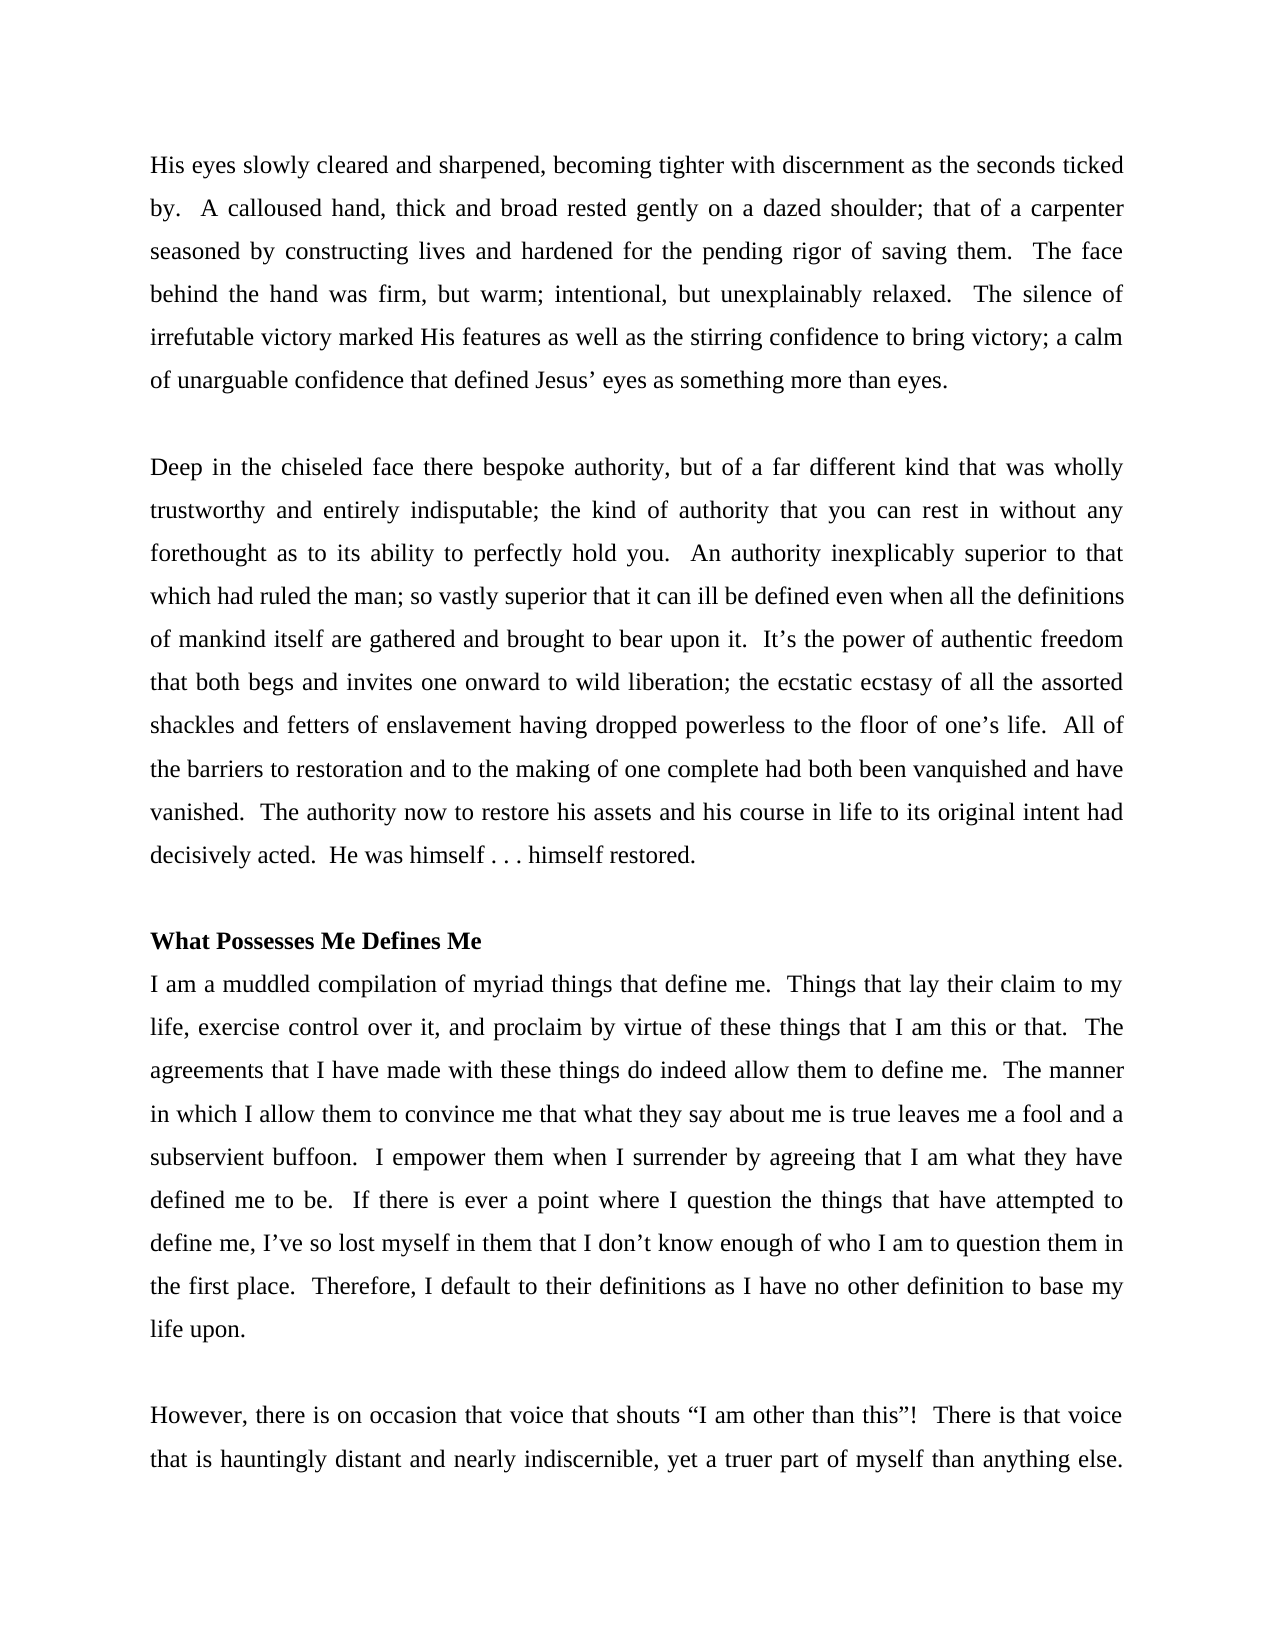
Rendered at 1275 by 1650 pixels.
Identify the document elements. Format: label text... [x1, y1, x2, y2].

text His eyes slowly cleared and sharpened, becoming tighter with discernment as the seconds ticked by. A calloused hand, thick and broad rested gently on a dazed shoulder; that of a carpenter seasoned by constructing lives and hardened for the pending rigor of saving them. The face behind the hand was firm, but warm; intentional, but unexplainably relaxed. The silence of irrefutable victory marked His features as well as the stirring confidence to bring victory; a calm of unarguable confidence that defined Jesus’ eyes as something more than eyes. [150, 150, 1125, 394]
text What Possesses Me Defines Me [150, 926, 1125, 955]
text I am a muddled compilation of myriad things that define me. Things that lay their claim to my life, exercise control over it, and proclaim by virtue of these things that I am this or that. The agreements that I have made with these things do indeed allow them to define me. The manner in which I allow them to convince me that what they say about me is true leaves me a fool and a subservient buffoon. I empower them when I surrender by agreeing that I am what they have defined me to be. If there is ever a point where I question the things that have attempted to define me, I’ve so lost myself in them that I don’t know enough of who I am to question them in the first place. Therefore, I default to their definitions as I have no other definition to base my life upon. [150, 969, 1125, 1343]
text Deep in the chiseled face there bespoke authority, but of a far different kind that was wholly trustworthy and entirely indisputable; the kind of authority that you can rest in without any forethought as to its ability to perfectly hold you. An authority inexplicably superior to that which had ruled the man; so vastly superior that it can ill be defined even when all the definitions of mankind itself are gathered and brought to bear upon it. It’s the power of authentic freedom that both begs and invites one onward to wild liberation; the ecstatic ecstasy of all the assorted shackles and fetters of enslavement having dropped powerless to the floor of one’s life. All of the barriers to restoration and to the making of one complete had both been vanquished and have vanished. The authority now to restore his assets and his course in life to its original intent had decisively acted. He was himself . . . himself restored. [150, 452, 1125, 869]
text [150, 1401, 1125, 1472]
